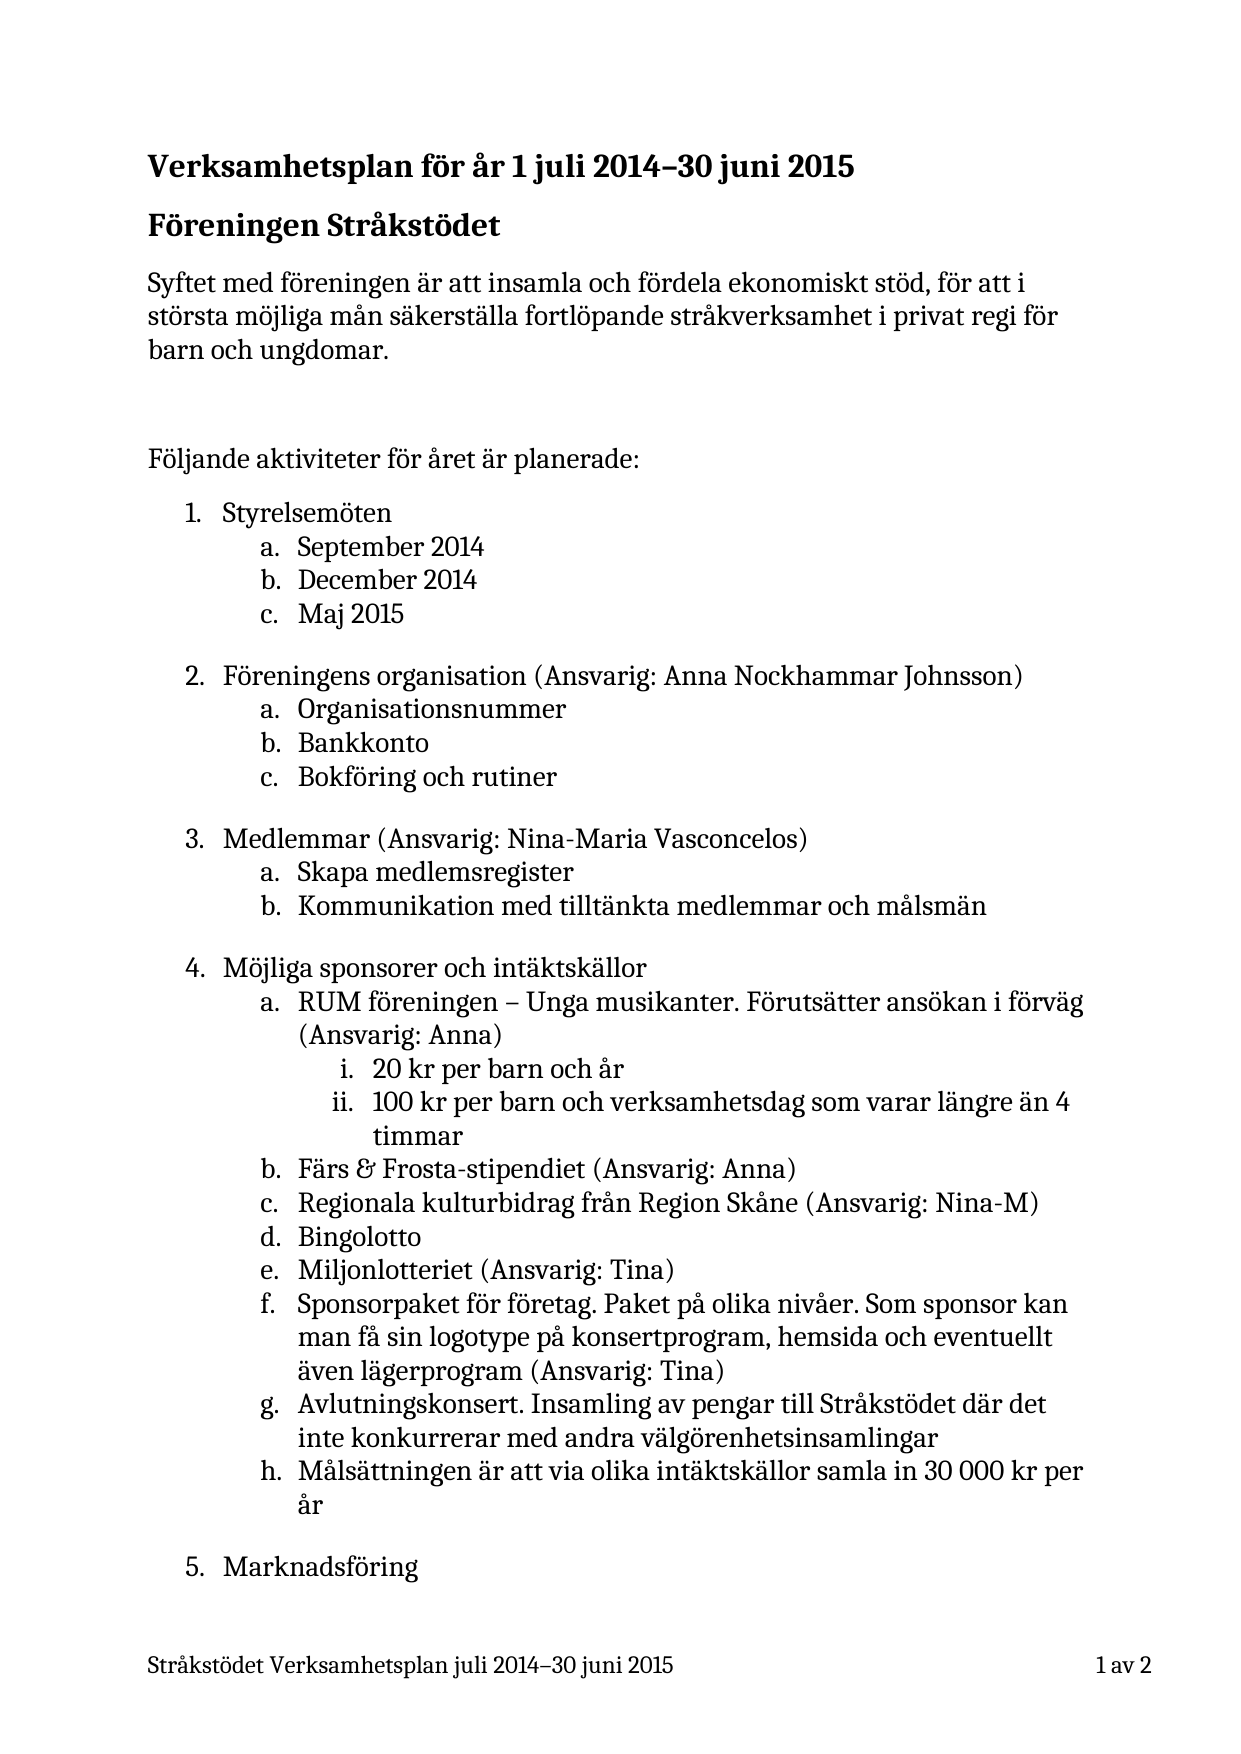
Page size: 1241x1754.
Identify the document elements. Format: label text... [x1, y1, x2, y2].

list Styrelsemöten [185, 496, 1093, 530]
list Färs & Frosta-stipendiet (Ansvarig: Anna) [260, 1153, 1093, 1186]
list Bankkonto [260, 726, 1093, 760]
list Maj 2015 [260, 597, 1093, 659]
list Organisationsnummer [260, 693, 1093, 726]
list Sponsorpaket för företag. Paket på olika nivåer. Som sponsor kan man få sin logotype på konsertprogram, hemsida och eventuellt även lägerprogram (Ansvarig: Tina) [260, 1287, 1093, 1387]
list Målsättningen är att via olika intäktskällor samla in 30 000 kr per år [260, 1454, 1093, 1550]
list RUM föreningen – Unga musikanter. Förutsätter ansökan i förväg (Ansvarig: Anna) [260, 985, 1093, 1052]
list Skapa medlemsregister [260, 856, 1093, 889]
list 20 kr per barn och år [354, 1052, 1093, 1086]
text Verksamhetsplan för år 1 juli 2014–30 juni 2015 [148, 148, 1093, 186]
list Regionala kulturbidrag från Region Skåne (Ansvarig: Nina-M) [260, 1186, 1093, 1220]
list 100 kr per barn och verksamhetsdag som varar längre än 4 timmar [354, 1086, 1093, 1153]
text Syftet med föreningen är att insamla och fördela ekonomiskt stöd, för att i största möjliga mån säkerställa fortlöpande stråkverksamhet i privat regi för barn och ungdomar. [148, 266, 1093, 367]
list Möjliga sponsorer och intäktskällor [185, 951, 1093, 985]
list Marknadsföring [185, 1550, 1093, 1584]
text Följande aktiviteter för året är planerade: [148, 442, 1093, 475]
list Kommunikation med tilltänkta medlemmar och målsmän [260, 889, 1093, 951]
list Avlutningskonsert. Insamling av pengar till Stråkstödet där det inte konkurrerar med andra välgörenhetsinsamlingar [260, 1387, 1093, 1454]
list September 2014 [260, 530, 1093, 563]
list Föreningens organisation (Ansvarig: Anna Nockhammar Johnsson) [185, 659, 1093, 693]
list Medlemmar (Ansvarig: Nina-Maria Vasconcelos) [185, 822, 1093, 856]
list Bingolotto [260, 1220, 1093, 1253]
list Miljonlotteriet (Ansvarig: Tina) [260, 1253, 1093, 1287]
list December 2014 [260, 563, 1093, 597]
text Föreningen Stråkstödet [148, 207, 1093, 245]
list Bokföring och rutiner [260, 760, 1093, 822]
